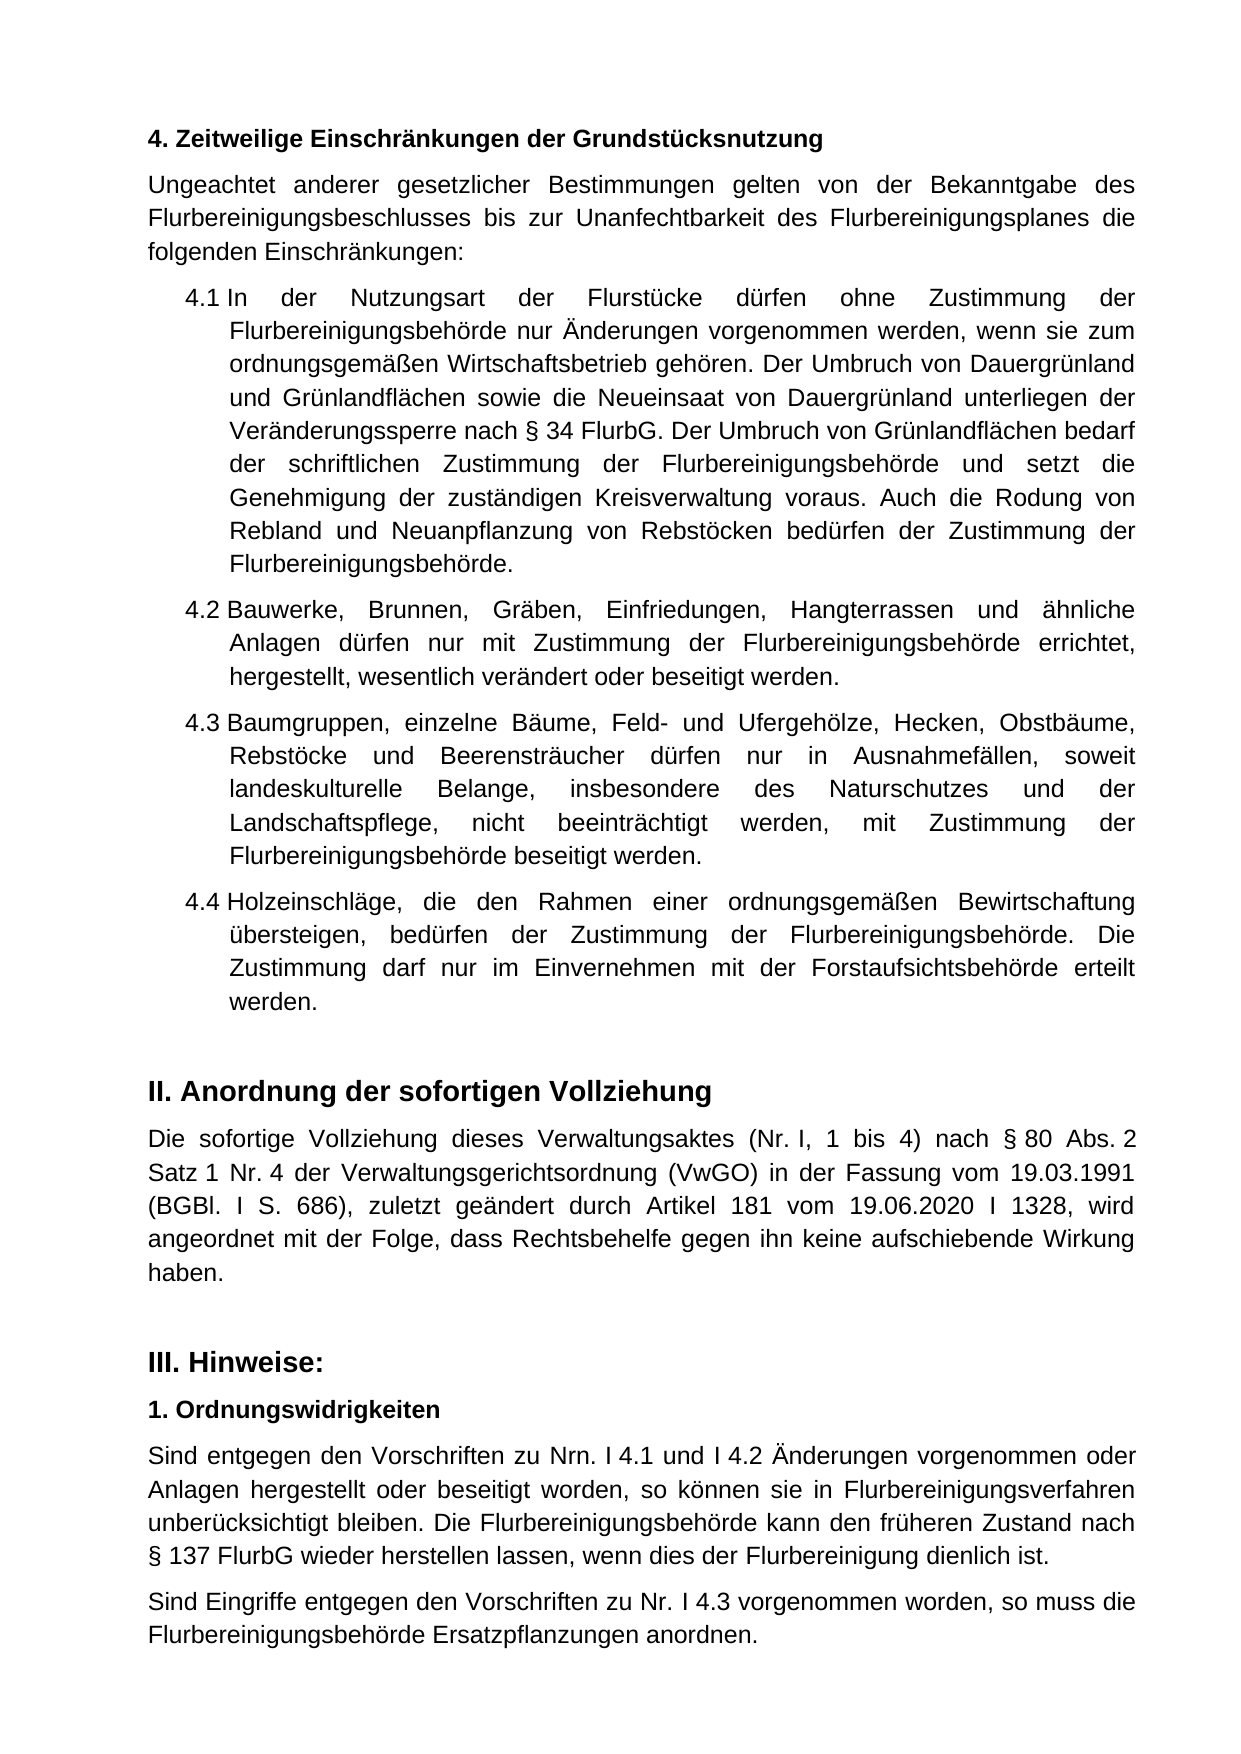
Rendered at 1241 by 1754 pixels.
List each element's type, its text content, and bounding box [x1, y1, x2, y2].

text 4.4 Holzeinschläge, die den Rahmen einer ordnungsgemäßen Bewirtschaftung übersteigen, bedürfen der Zustimmung der Flurbereinigungsbehörde. Die Zustimmung darf nur im Einvernehmen mit der Forstaufsichtsbehörde erteilt werden. [185, 882, 1137, 1016]
text Ungeachtet anderer gesetzlicher Bestimmungen gelten von der Bekanntgabe des Flurbereinigungsbeschlusses bis zur Unanfechtbarkeit des Flurbereinigungsplanes die folgenden Einschränkungen: [148, 166, 1137, 266]
text 4. Zeitweilige Einschränkungen der Grundstücksnutzung [148, 120, 1137, 153]
text 4.2 Bauwerke, Brunnen, Gräben, Einfriedungen, Hangterrassen und ähnliche Anlagen dürfen nur mit Zustimmung der Flurbereinigungsbehörde errichtet, hergestellt, wesentlich verändert oder beseitigt werden. [185, 591, 1137, 691]
text 4.1 In der Nutzungsart der Flurstücke dürfen ohne Zustimmung der Flurbereinigungsbehörde nur Änderungen vorgenommen werden, wenn sie zum ordnungsgemäßen Wirtschaftsbetrieb gehören. Der Umbruch von Dauergrünland und Grünlandflächen sowie die Neueinsaat von Dauergrünland unterliegen der Veränderungssperre nach § 34 FlurbG. Der Umbruch von Grünlandflächen bedarf der schriftlichen Zustimmung der Flurbereinigungsbehörde und setzt die Genehmigung der zuständigen Kreisverwaltung voraus. Auch die Rodung von Rebland und Neuanpflanzung von Rebstöcken bedürfen der Zustimmung der Flurbereinigungsbehörde. [185, 278, 1137, 578]
text Die sofortige Vollziehung dieses Verwaltungsaktes (Nr. I, 1 bis 4) nach § 80 Abs. 2 Satz 1 Nr. 4 der Verwaltungsgerichtsordnung (VwGO) in der Fassung vom 19.03.1991 (BGBl. I S. 686), zuletzt geändert durch Artikel 181 vom 19.06.2020 I 1328, wird angeordnet mit der Folge, dass Rechtsbehelfe gegen ihn keine aufschiebende Wirkung haben. [148, 1120, 1137, 1287]
text Sind entgegen den Vorschriften zu Nrn. I 4.1 und I 4.2 Änderungen vorgenommen oder Anlagen hergestellt oder beseitigt worden, so können sie in Flurbereinigungsverfahren unberücksichtigt bleiben. Die Flurbereinigungsbehörde kann den früheren Zustand nach § 137 FlurbG wieder herstellen lassen, wenn dies der Flurbereinigung dienlich ist. [148, 1437, 1137, 1570]
text III. Hinweise: [148, 1345, 1137, 1378]
text 4.3 Baumgruppen, einzelne Bäume, Feld- und Ufergehölze, Hecken, Obstbäume, Rebstöcke und Beerensträucher dürfen nur in Ausnahmefällen, soweit landeskulturelle Belange, insbesondere des Naturschutzes und der Landschaftspflege, nicht beeinträchtigt werden, mit Zustimmung der Flurbereinigungsbehörde beseitigt werden. [185, 703, 1137, 870]
text 1. Ordnungswidrigkeiten [148, 1391, 1137, 1424]
text Sind Eingriffe entgegen den Vorschriften zu Nr. I 4.3 vorgenommen worden, so muss die Flurbereinigungsbehörde Ersatzpflanzungen anordnen. [148, 1583, 1137, 1649]
text II. Anordnung der sofortigen Vollziehung [148, 1074, 1137, 1107]
